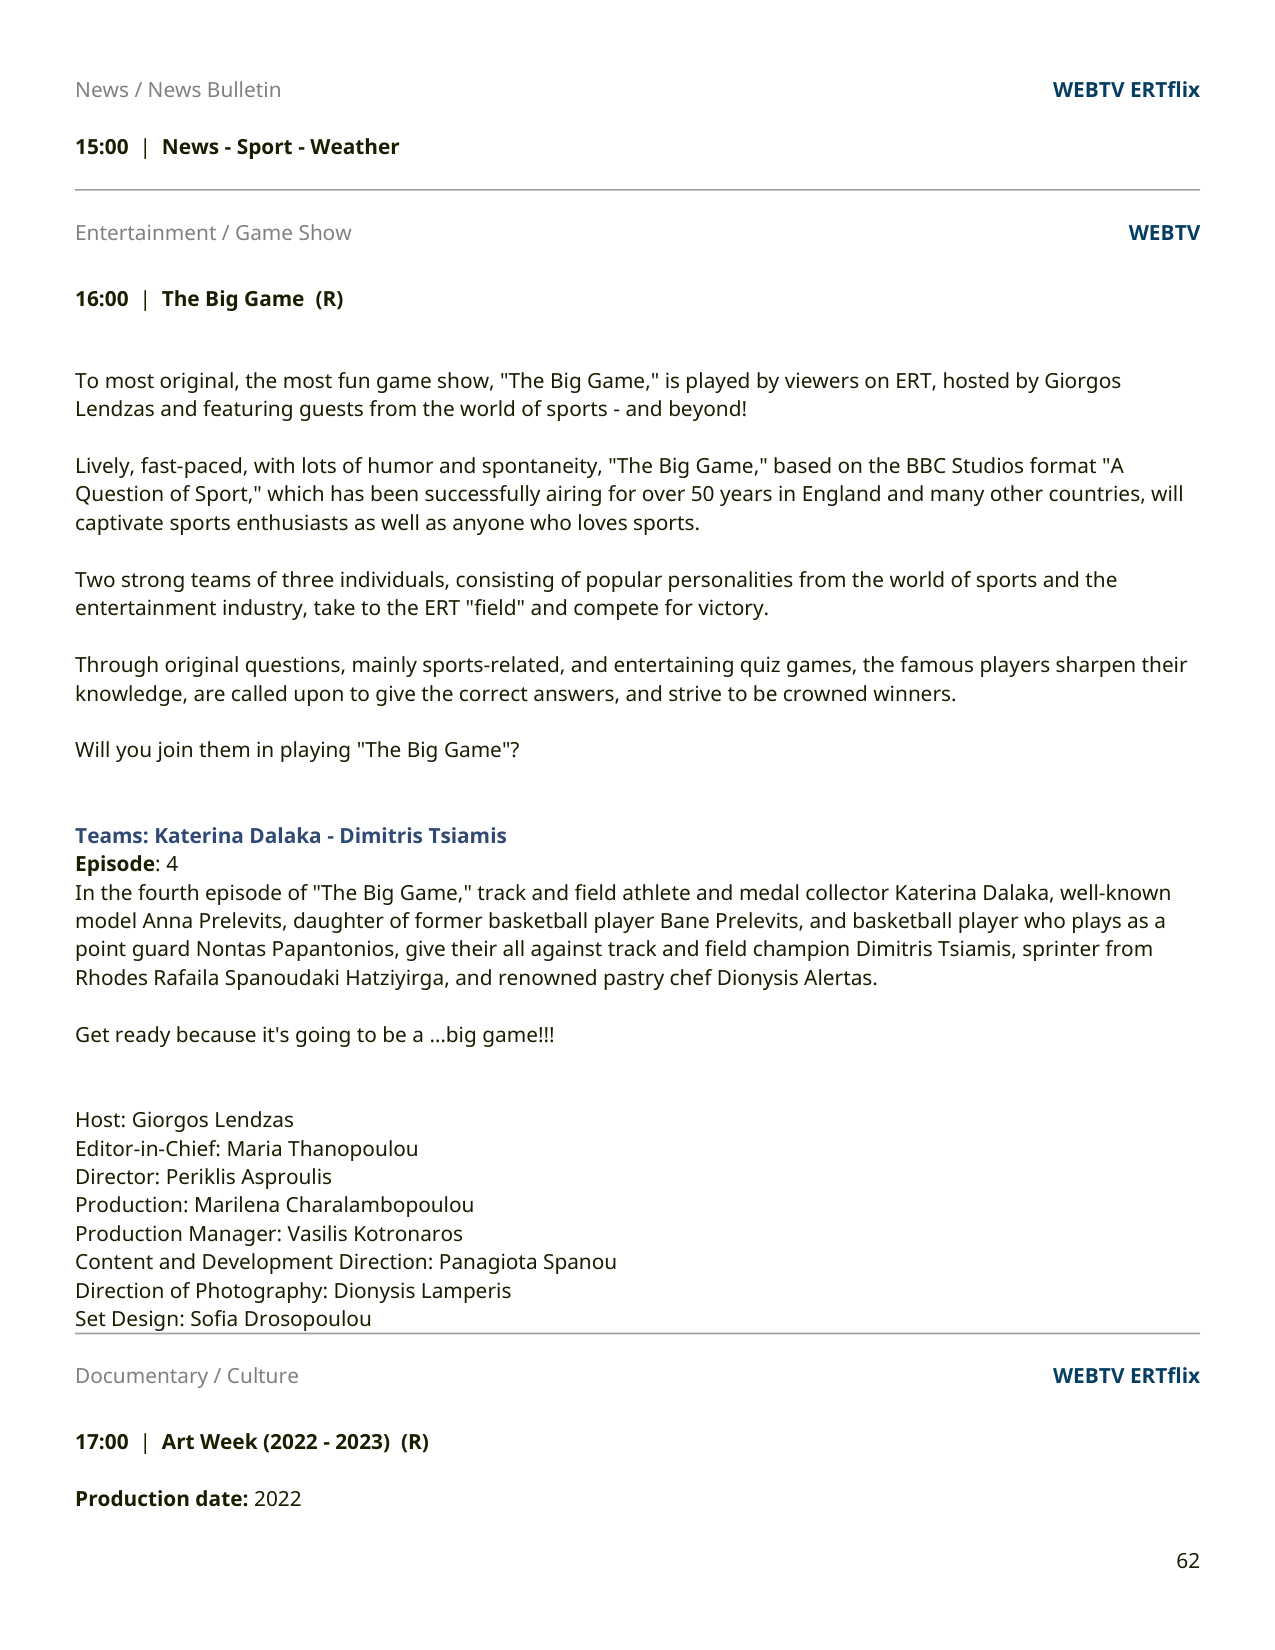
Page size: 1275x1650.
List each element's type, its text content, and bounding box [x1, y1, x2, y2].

table_header Documentary / Culture [75, 1361, 637, 1390]
table_header News / News Bulletin [75, 75, 637, 103]
table_header WEBTV ERTflix [638, 1361, 1200, 1390]
table_header Entertainment / Game Show [75, 218, 637, 246]
table_header WEBTV ERTflix [638, 75, 1200, 103]
text 15:00 | News - Sport - Weather [75, 103, 1200, 189]
text Host: Giorgos Lendzas Editor-in-Chief: Maria Thanopoulou Director: Periklis Asproulis Production: Marilena Charalambopoulou Production Manager: Vasilis Kotronaros Content and Development Direction: Panagiota Spanou Direction of Photography: Dionysis Lamperis Set Design: Sofia Drosopoulou [75, 1048, 1200, 1332]
text 16:00 | The Big Game (R) [75, 246, 1200, 341]
text Teams: Katerina Dalaka - Dimitris Tsiamis Episode: 4 [75, 764, 1200, 878]
text In the fourth episode of "The Big Game," track and field athlete and medal collector Katerina Dalaka, well-known model Anna Prelevits, daughter of former basketball player Bane Prelevits, and basketball player who plays as a point guard Nontas Papantonios, give their all against track and field champion Dimitris Tsiamis, sprinter from Rhodes Rafaila Spanoudaki Hatziyirga, and renowned pastry chef Dionysis Alertas. Get ready because it's going to be a …big game!!! [75, 878, 1200, 1048]
text To most original, the most fun game show, "The Big Game," is played by viewers on ERT, hosted by Giorgos Lendzas and featuring guests from the world of sports - and beyond! Lively, fast-paced, with lots of humor and spontaneity, "The Big Game," based on the BBC Studios format "A Question of Sport," which has been successfully airing for over 50 years in England and many other countries, will captivate sports enthusiasts as well as anyone who loves sports. Two strong teams of three individuals, consisting of popular personalities from the world of sports and the entertainment industry, take to the ERT "field" and compete for victory. Through original questions, mainly sports-related, and entertaining quiz games, the famous players sharpen their knowledge, are called upon to give the correct answers, and strive to be crowned winners. Will you join them in playing "The Big Game"? [75, 366, 1200, 764]
text 17:00 | Art Week (2022 - 2023) (R) Production date: 2022 [75, 1390, 1200, 1513]
table_header WEBTV [638, 218, 1200, 246]
